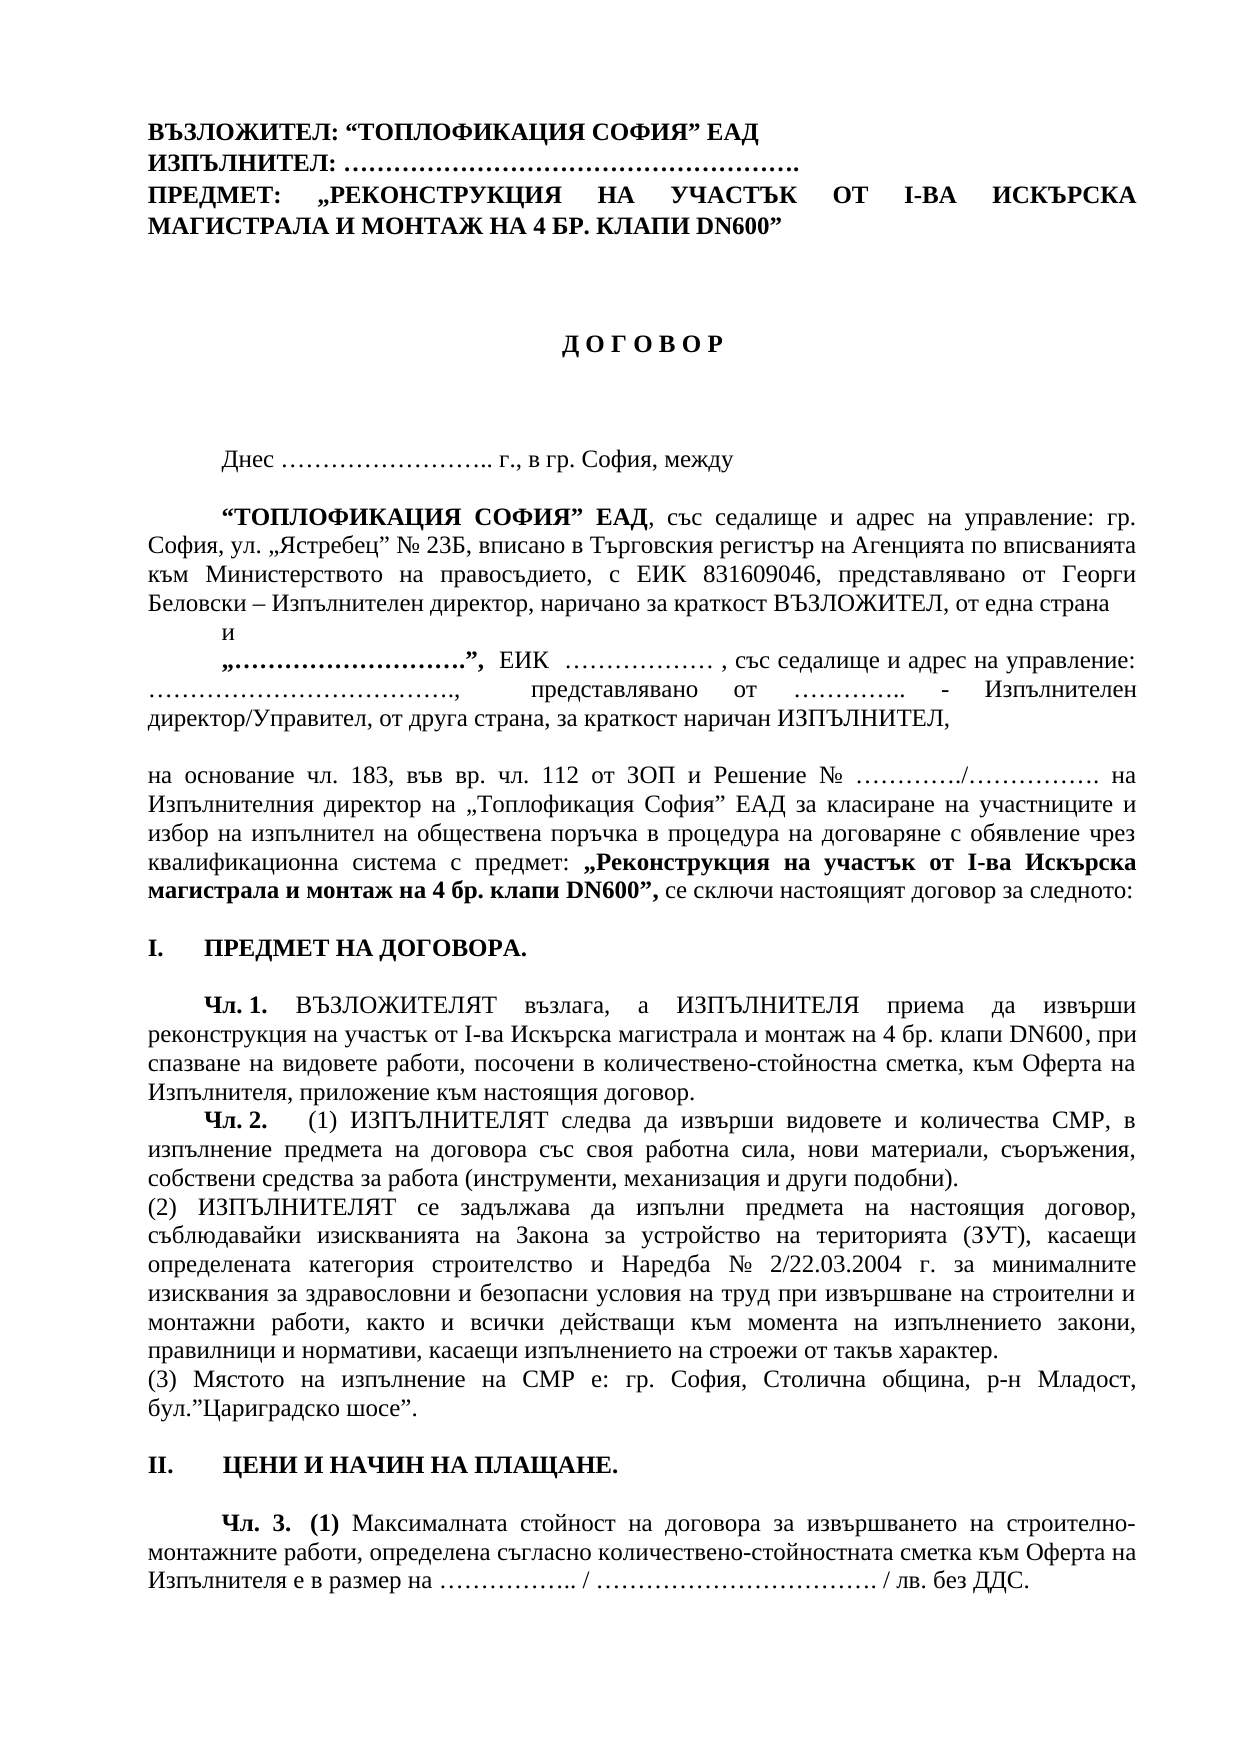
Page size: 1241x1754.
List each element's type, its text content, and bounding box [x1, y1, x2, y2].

text Д О Г О В О Р [148, 329, 1137, 358]
list ЦЕНИ И НАЧИН НА ПЛАЩАНЕ. [148, 1451, 1137, 1479]
text ПРЕДМЕТ: „РЕКОНСТРУКЦИЯ НА УЧАСТЪК ОТ I-ВА ИСКЪРСКА МАГИСТРАЛА И МОНТАЖ НА 4 БР. КЛАПИ DN600” [148, 178, 1137, 241]
text Чл. 3. (1) Максималната стойност на договора за извършването на строително-монтажните работи, определена съгласно количествено-стойностната сметка към Оферта на Изпълнителя е в размер на …………….. / ……………………………. / лв. без ДДС. [148, 1508, 1137, 1594]
list ВЪЗЛОЖИТЕЛЯТ възлага, а ИЗПЪЛНИТЕЛЯ приема да извърши реконструкция на участък от I-ва Искърска магистрала и монтаж на 4 бр. клапи DN600, при спазване на видовете работи, посочени в количествено-стойностна сметка, към Оферта на Изпълнителя, приложение към настоящия договор. [148, 991, 1137, 1106]
text ВЪЗЛОЖИТЕЛ: “ТОПЛОФИКАЦИЯ СОФИЯ” ЕАД [148, 116, 1140, 147]
text (3) Мястото на изпълнение на СМР е: гр. София, Столична община, р-н Младост, бул.”Цариградско шосе”. [148, 1364, 1137, 1422]
text „……………………….”, ЕИК ……………… , със седалище и адрес на управление: ………………………………., представлявано от ………….. - Изпълнителен директор/Управител, от друга страна, за краткост наричан ИЗПЪЛНИТЕЛ, [148, 646, 1137, 732]
list ПРЕДМЕТ НА ДОГОВОРА. [148, 933, 1137, 962]
text (2) ИЗПЪЛНИТЕЛЯТ се задължава да изпълни предмета на настоящия договор, съблюдавайки изискванията на Закона за устройство на територията (ЗУТ), касаещи определената категория строителство и Наредба № 2/22.03.2004 г. за минималните изисквания за здравословни и безопасни условия на труд при извършване на строителни и монтажни работи, както и всички действащи към момента на изпълнението закони, правилници и нормативи, касаещи изпълнението на строежи от такъв характер. [148, 1192, 1137, 1364]
text и [148, 617, 1137, 646]
text “ТОПЛОФИКАЦИЯ СОФИЯ” ЕАД, със седалище и адрес на управление: гр. София, ул. „Ястребец” № 23Б, вписано в Търговския регистър на Агенцията по вписванията към Министерството на правосъдието, с ЕИК 831609046, представлявано от Георги Беловски – Изпълнителен директор, наричано за краткост ВЪЗЛОЖИТЕЛ, от една страна [148, 502, 1137, 617]
text на основание чл. 183, във вр. чл. 112 от ЗОП и Решение № …………./……………. на Изпълнителния директор на „Топлофикация София” ЕАД за класиране на участниците и избор на изпълнител на обществена поръчка в процедура на договаряне с обявление чрез квалификационна система с предмет: „Реконструкция на участък от I-ва Искърска магистрала и монтаж на 4 бр. клапи DN600”, се сключи настоящият договор за следното: [148, 761, 1137, 904]
text ИЗПЪЛНИТЕЛ: ………………………………………………. [148, 147, 1140, 178]
text Днес …………………….. г., в гр. София, между [148, 444, 1137, 473]
list (1) ИЗПЪЛНИТЕЛЯТ следва да извърши видовете и количества СМР, в изпълнение предмета на договора със своя работна сила, нови материали, съоръжения, собствени средства за работа (инструменти, механизация и други подобни). [148, 1106, 1137, 1192]
